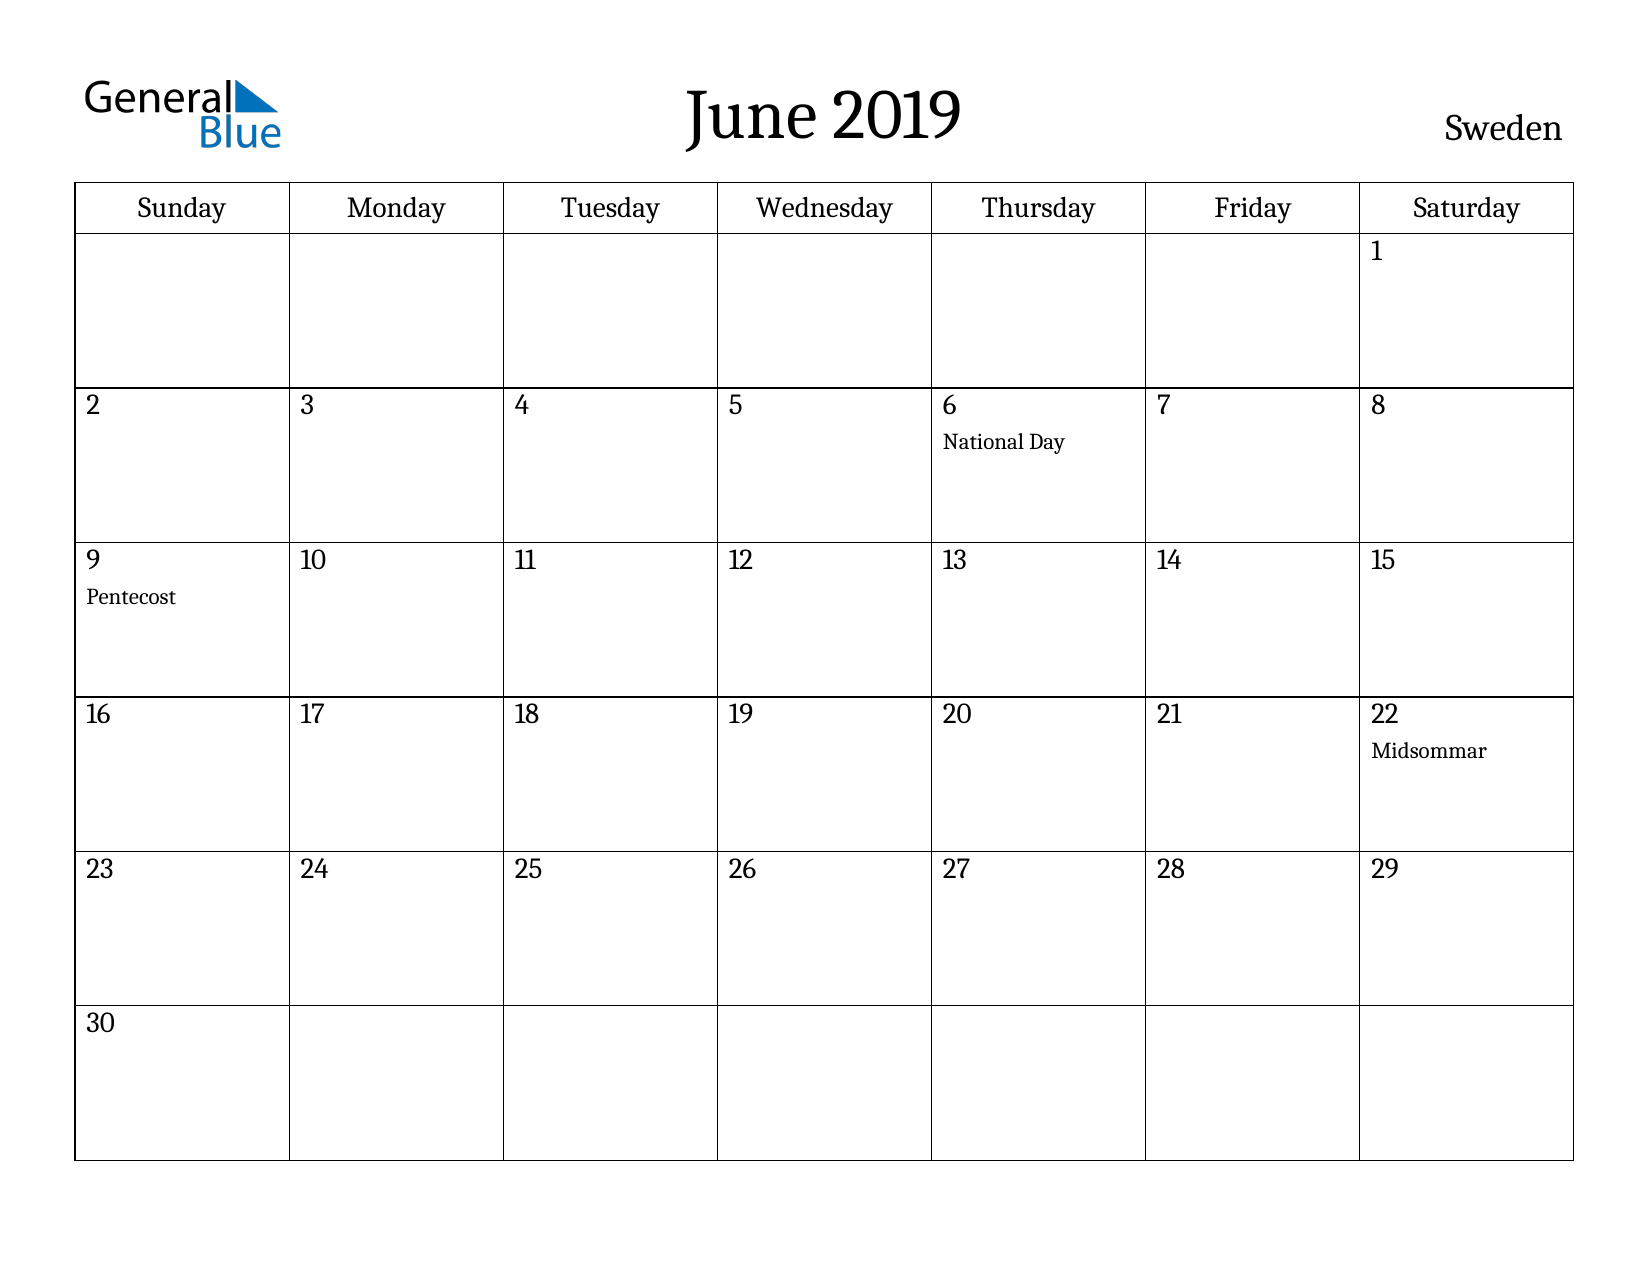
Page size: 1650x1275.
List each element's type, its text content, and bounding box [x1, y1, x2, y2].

table_cell Midsommar [1360, 738, 1573, 851]
table_cell 9 [76, 543, 289, 584]
table_cell 4 [504, 389, 717, 429]
table_cell Pentecost [76, 584, 289, 696]
table_cell [504, 429, 717, 542]
table_cell [932, 1047, 1145, 1160]
table_cell 30 [76, 1006, 289, 1047]
table_cell [290, 893, 503, 1005]
table_cell [1360, 1006, 1573, 1047]
table_cell 2 [76, 389, 289, 429]
table_cell [504, 234, 717, 275]
table_cell 20 [932, 698, 1145, 738]
picture [85, 80, 281, 148]
table_cell Saturday [1360, 183, 1573, 233]
table_cell Monday [290, 183, 503, 233]
table_cell Wednesday [718, 183, 931, 233]
table_cell 3 [290, 389, 503, 429]
table_cell 25 [504, 852, 717, 893]
table_cell [1360, 893, 1573, 1005]
table_cell [718, 893, 931, 1005]
table_cell [932, 584, 1145, 696]
table_cell [1360, 275, 1573, 387]
table_cell 23 [76, 852, 289, 893]
table_cell 19 [718, 698, 931, 738]
table_header June 2019 [503, 75, 1146, 182]
table_cell [504, 1047, 717, 1160]
table_cell [76, 1047, 289, 1160]
table_cell 16 [76, 698, 289, 738]
table_cell 26 [718, 852, 931, 893]
table_cell [290, 1006, 503, 1047]
table_cell [718, 738, 931, 851]
table_cell [504, 1006, 717, 1047]
table_cell [1146, 275, 1359, 387]
table_cell [1146, 429, 1359, 542]
table_cell [1360, 584, 1573, 696]
table_cell [932, 275, 1145, 387]
table_cell [504, 738, 717, 851]
table_cell Tuesday [504, 183, 717, 233]
table_cell 29 [1360, 852, 1573, 893]
table_cell [1360, 1047, 1573, 1160]
table_cell [1146, 893, 1359, 1005]
table_cell [718, 429, 931, 542]
table_cell [76, 429, 289, 542]
table_cell [290, 584, 503, 696]
table_cell Friday [1146, 183, 1359, 233]
table_cell 12 [718, 543, 931, 584]
table_cell [76, 893, 289, 1005]
table_cell [1146, 738, 1359, 851]
table_cell 11 [504, 543, 717, 584]
table_cell 7 [1146, 389, 1359, 429]
table_cell 5 [718, 389, 931, 429]
table_cell [1146, 1047, 1359, 1160]
table_cell [290, 234, 503, 275]
table_cell [718, 1047, 931, 1160]
table_cell Sunday [76, 183, 289, 233]
table_cell [290, 1047, 503, 1160]
table_cell 24 [290, 852, 503, 893]
table_cell [290, 429, 503, 542]
table_header [75, 75, 503, 182]
table_cell [932, 738, 1145, 851]
table_cell [718, 234, 931, 275]
table_cell 15 [1360, 543, 1573, 584]
table_cell 6 [932, 389, 1145, 429]
table_cell [1146, 1006, 1359, 1047]
table_cell [504, 584, 717, 696]
table_cell [290, 738, 503, 851]
table_cell 18 [504, 698, 717, 738]
table_cell [504, 893, 717, 1005]
table_cell [1146, 584, 1359, 696]
table_cell [76, 234, 289, 275]
table_cell [932, 893, 1145, 1005]
table_cell [290, 275, 503, 387]
table_cell 27 [932, 852, 1145, 893]
table_cell [932, 234, 1145, 275]
table_cell [932, 1006, 1145, 1047]
table_cell [1360, 429, 1573, 542]
table_cell [76, 738, 289, 851]
table_cell 28 [1146, 852, 1359, 893]
table_cell National Day [932, 429, 1145, 542]
table_cell [76, 275, 289, 387]
table_cell [718, 275, 931, 387]
table_cell 8 [1360, 389, 1573, 429]
table_cell 14 [1146, 543, 1359, 584]
table_cell [504, 275, 717, 387]
table_cell 17 [290, 698, 503, 738]
table_cell 1 [1360, 234, 1573, 275]
table_cell 13 [932, 543, 1145, 584]
table_cell [718, 584, 931, 696]
table_cell 10 [290, 543, 503, 584]
table_cell 21 [1146, 698, 1359, 738]
table_header Sweden [1146, 75, 1574, 182]
table_cell 22 [1360, 698, 1573, 738]
table_cell Thursday [932, 183, 1145, 233]
table_cell [1146, 234, 1359, 275]
table_cell [718, 1006, 931, 1047]
